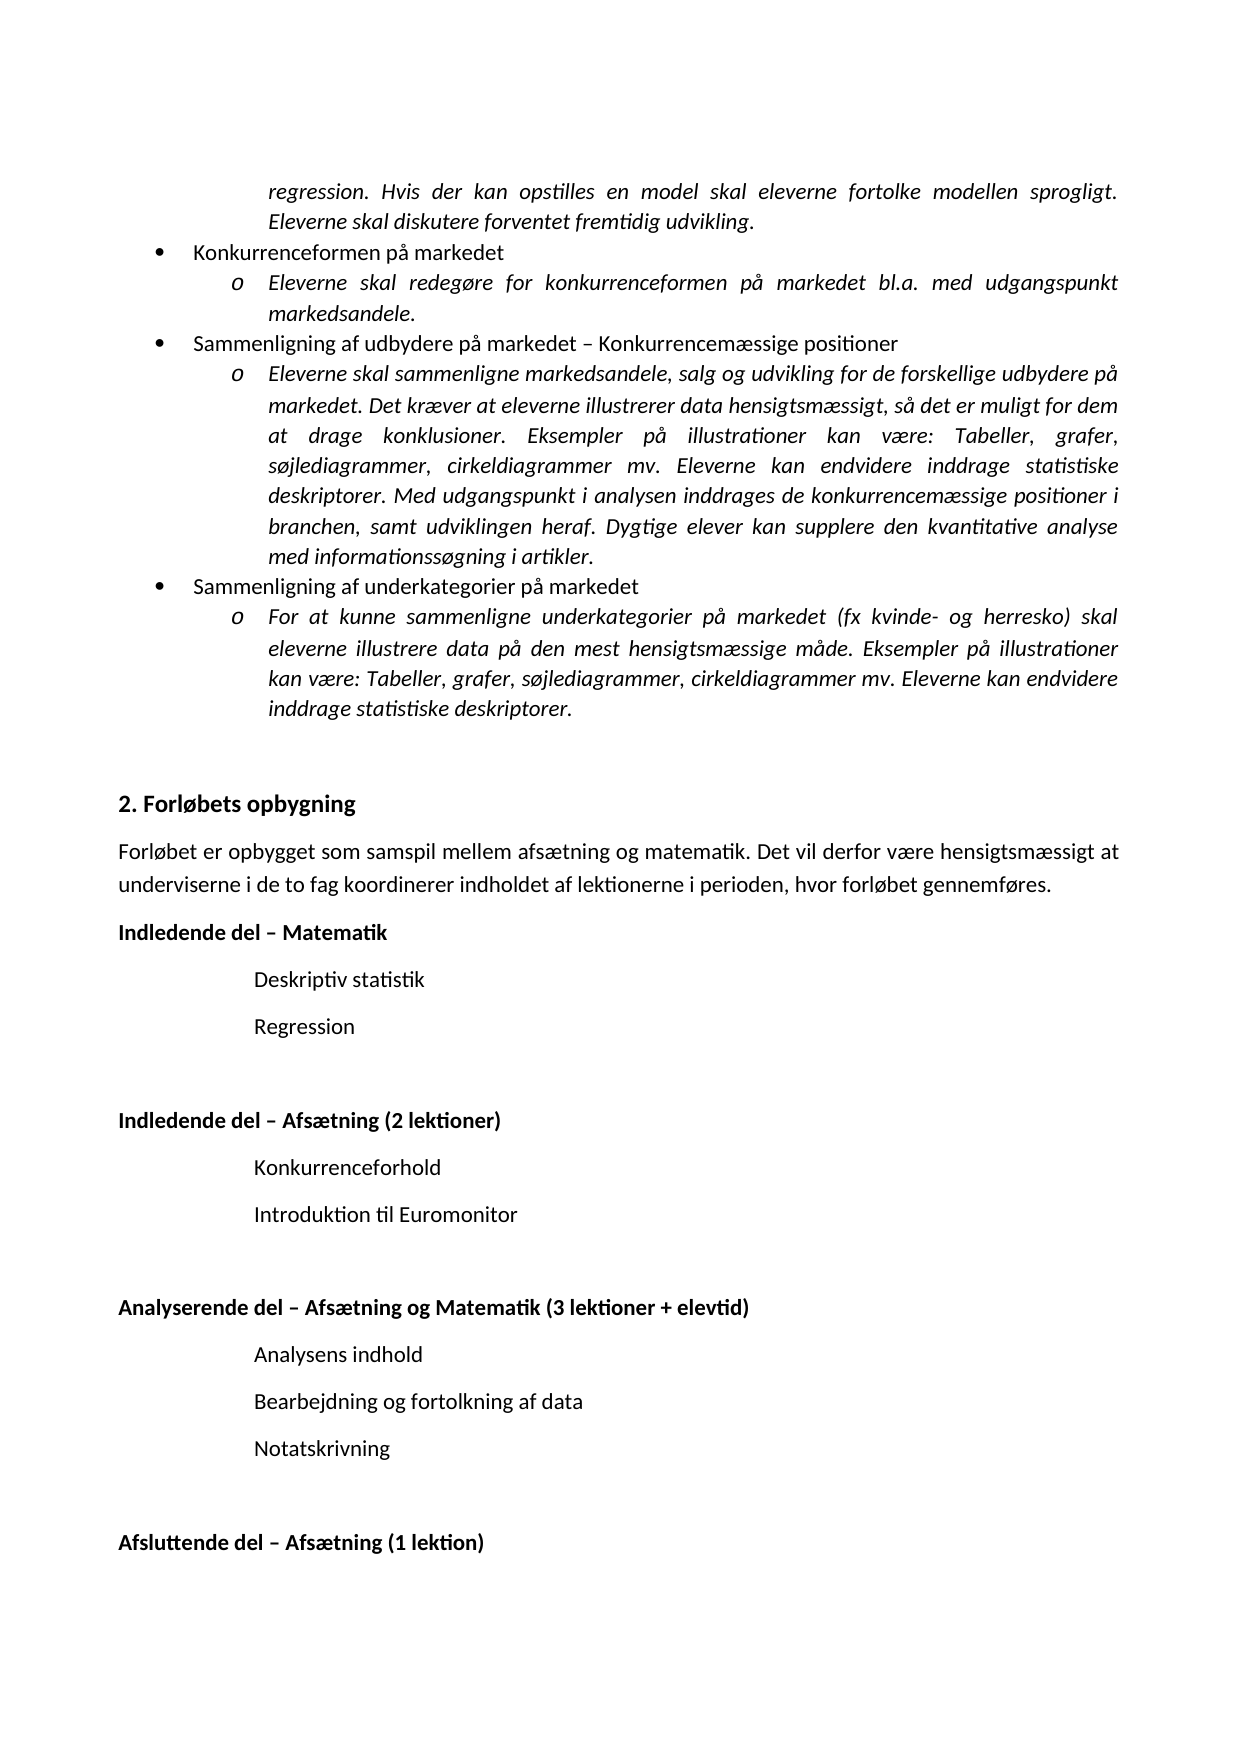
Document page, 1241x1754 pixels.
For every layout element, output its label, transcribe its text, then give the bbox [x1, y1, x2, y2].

text Indledende del – Matematik [118, 918, 1122, 947]
list For at kunne sammenligne underkategorier på markedet (fx kvinde- og herresko) skal eleverne illustrere data på den mest hensigtsmæssige måde. Eksempler på illustrationer kan være: Tabeller, grafer, søjlediagrammer, cirkeldiagrammer mv. Eleverne kan endvidere inddrage statistiske deskriptorer. [231, 602, 1122, 722]
text 2. Forløbets opbygning [118, 788, 1122, 818]
text Analysens indhold [118, 1340, 1122, 1368]
list Sammenligning af udbydere på markedet – Konkurrencemæssige positioner [156, 329, 1122, 357]
list Sammenligning af underkategorier på markedet [156, 572, 1122, 600]
text Introduktion til Euromonitor [118, 1200, 1122, 1228]
text Notatskrivning [118, 1434, 1122, 1462]
text Konkurrenceforhold [118, 1153, 1122, 1181]
text Analyserende del – Afsætning og Matematik (3 lektioner + elevtid) [118, 1293, 1122, 1322]
text Indledende del – Afsætning (2 lektioner) [118, 1106, 1122, 1134]
text Regression [118, 1012, 1122, 1040]
text Afsluttende del – Afsætning (1 lektion) [118, 1528, 1122, 1556]
list Konkurrenceformen på markedet [156, 238, 1122, 266]
list Eleverne skal sammenligne markedsandele, salg og udvikling for de forskellige udbydere på markedet. Det kræver at eleverne illustrerer data hensigtsmæssigt, så det er muligt for dem at drage konklusioner. Eksempler på illustrationer kan være: Tabeller, grafer, søjlediagrammer, cirkeldiagrammer mv. Eleverne kan endvidere inddrage statistiske deskriptorer. Med udgangspunkt i analysen inddrages de konkurrencemæssige positioner i branchen, samt udviklingen heraf. Dygtige elever kan supplere den kvantitative analyse med informationssøgning i artikler. [231, 359, 1122, 570]
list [231, 177, 1122, 235]
list Eleverne skal redegøre for konkurrenceformen på markedet bl.a. med udgangspunkt markedsandele. [231, 268, 1122, 327]
text Bearbejdning og fortolkning af data [118, 1387, 1122, 1415]
text Deskriptiv statistik [118, 965, 1122, 993]
text Forløbet er opbygget som samspil mellem afsætning og matematik. Det vil derfor være hensigtsmæssigt at underviserne i de to fag koordinerer indholdet af lektionerne i perioden, hvor forløbet gennemføres. [118, 837, 1122, 898]
